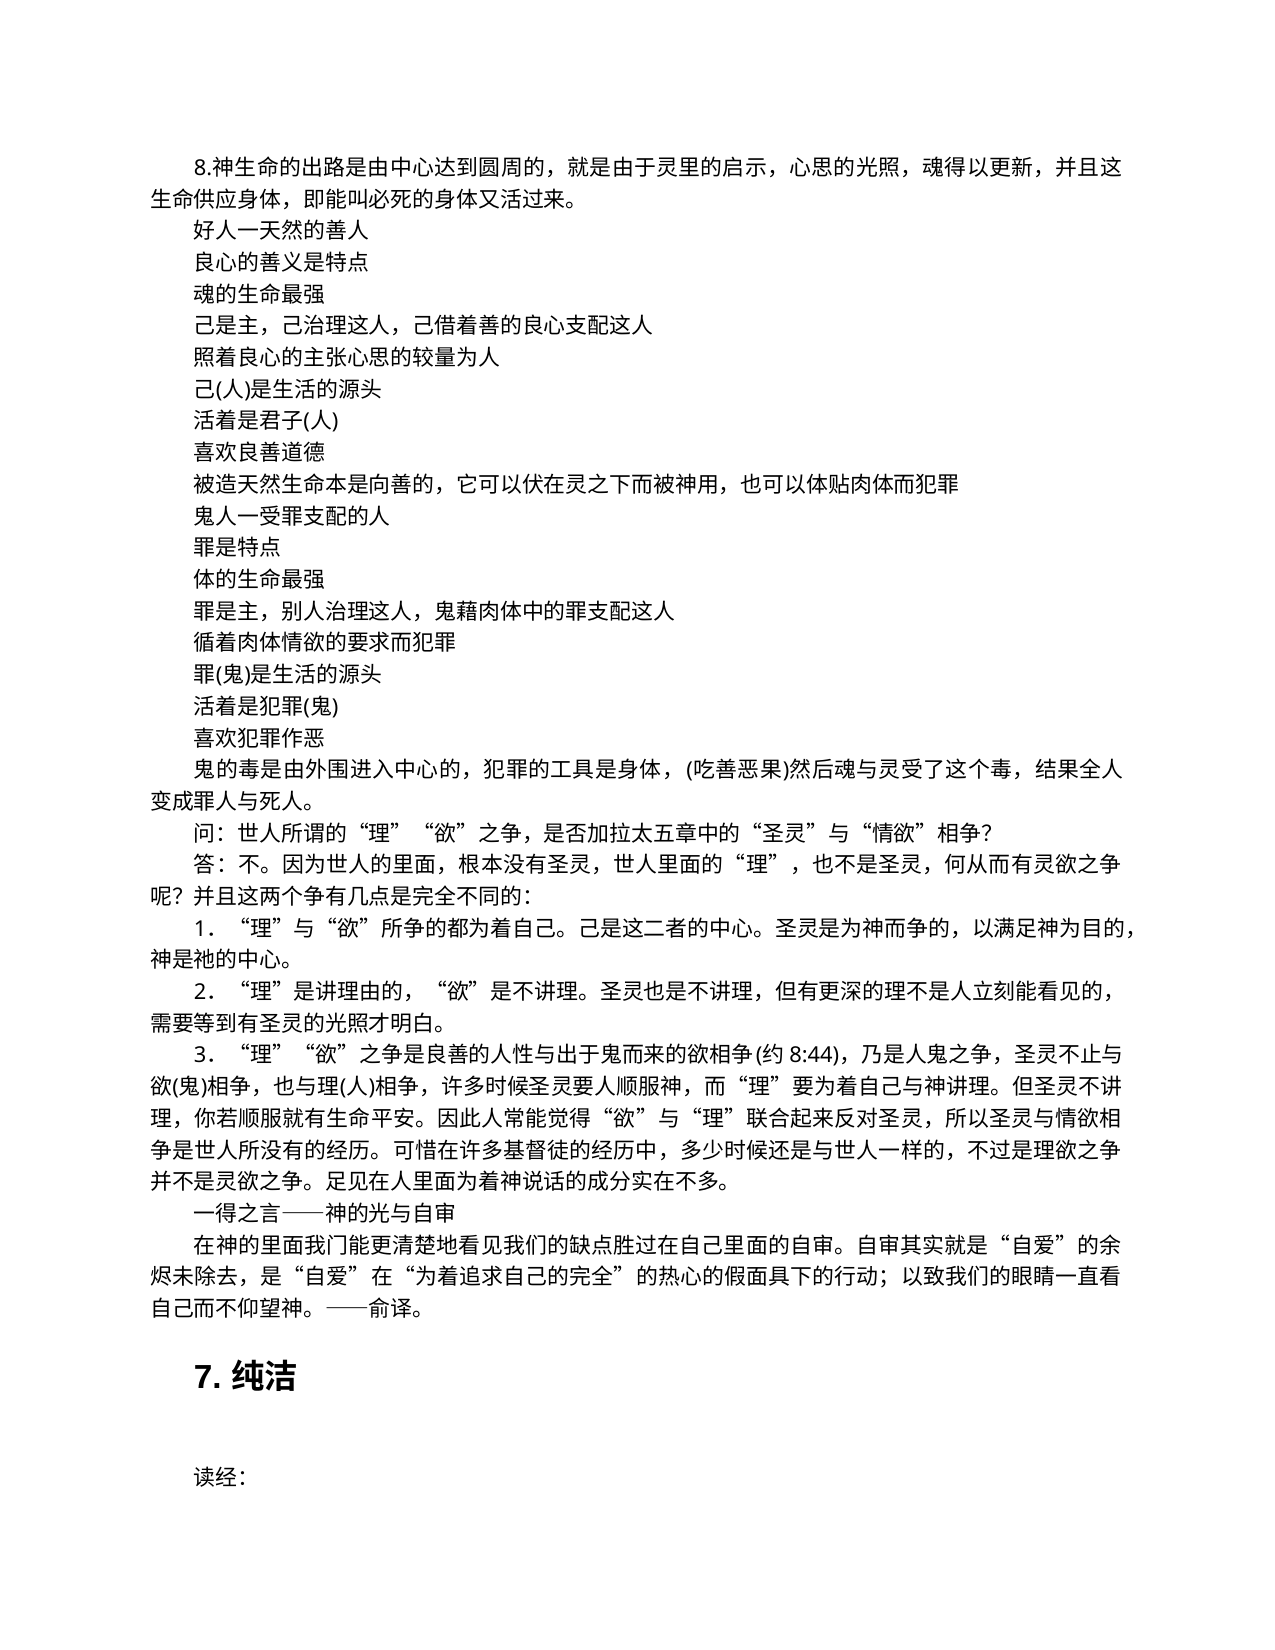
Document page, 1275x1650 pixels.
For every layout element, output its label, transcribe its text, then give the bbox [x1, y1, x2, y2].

text 好人一天然的善人 [150, 213, 1125, 245]
text 被造天然生命本是向善的，它可以伏在灵之下而被神用，也可以体贴肉体而犯罪 [150, 467, 1125, 499]
text 罪(鬼)是生活的源头 [150, 657, 1125, 689]
text 1．“理”与“欲”所争的都为着自己。己是这二者的中心。圣灵是为神而争的，以满足神为目的，神是祂的中心。 [150, 911, 1125, 974]
text 己是主，己治理这人，己借着善的良心支配这人 [150, 308, 1125, 340]
text 喜欢良善道德 [150, 435, 1125, 467]
text 喜欢犯罪作恶 [150, 721, 1125, 752]
text 罪是主，别人治理这人，鬼藉肉体中的罪支配这人 [150, 594, 1125, 625]
text 良心的善义是特点 [150, 245, 1125, 277]
text 鬼的毒是由外围进入中心的，犯罪的工具是身体，(吃善恶果)然后魂与灵受了这个毒，结果全人变成罪人与死人。 [150, 752, 1125, 816]
subtitle 7. 纯洁 [150, 1350, 1125, 1398]
text 在神的里面我门能更清楚地看见我们的缺点胜过在自己里面的自审。自审其实就是“自爱”的余烬未除去，是“自爱”在“为着追求自己的完全”的热心的假面具下的行动；以致我们的眼睛一直看自己而不仰望神。——俞译。 [150, 1228, 1125, 1323]
text 一得之言――神的光与自审 [150, 1196, 1125, 1228]
text 鬼人一受罪支配的人 [150, 499, 1125, 530]
text 体的生命最强 [150, 562, 1125, 594]
text 活着是犯罪(鬼) [150, 689, 1125, 721]
text 2．“理”是讲理由的，“欲”是不讲理。圣灵也是不讲理，但有更深的理不是人立刻能看见的，需要等到有圣灵的光照才明白。 [150, 974, 1125, 1037]
text 循着肉体情欲的要求而犯罪 [150, 625, 1125, 657]
text 魂的生命最强 [150, 277, 1125, 308]
text 3．“理”“欲”之争是良善的人性与出于鬼而来的欲相争(约 8:44)，乃是人鬼之争，圣灵不止与欲(鬼)相争，也与理(人)相争，许多时候圣灵要人顺服神，而“理”要为着自己与神讲理。但圣灵不讲理，你若顺服就有生命平安。因此人常能觉得“欲”与“理”联合起来反对圣灵，所以圣灵与情欲相争是世人所没有的经历。可惜在许多基督徒的经历中，多少时候还是与世人一样的，不过是理欲之争，并不是灵欲之争。足见在人里面为着神说话的成分实在不多。 [150, 1037, 1125, 1196]
text 活着是君子(人) [150, 403, 1125, 435]
text 8.神生命的出路是由中心达到圆周的，就是由于灵里的启示，心思的光照，魂得以更新，并且这生命供应身体，即能叫必死的身体又活过来。 [150, 150, 1125, 213]
text 问：世人所谓的“理”“欲”之争，是否加拉太五章中的“圣灵”与“情欲”相争？ [150, 816, 1125, 847]
text 照着良心的主张心思的较量为人 [150, 340, 1125, 372]
text 罪是特点 [150, 530, 1125, 562]
text 答：不。因为世人的里面，根本没有圣灵，世人里面的“理”，也不是圣灵，何从而有灵欲之争呢？并且这两个争有几点是完全不同的： [150, 847, 1125, 911]
text 读经： [150, 1460, 1125, 1491]
text 己(人)是生活的源头 [150, 372, 1125, 403]
